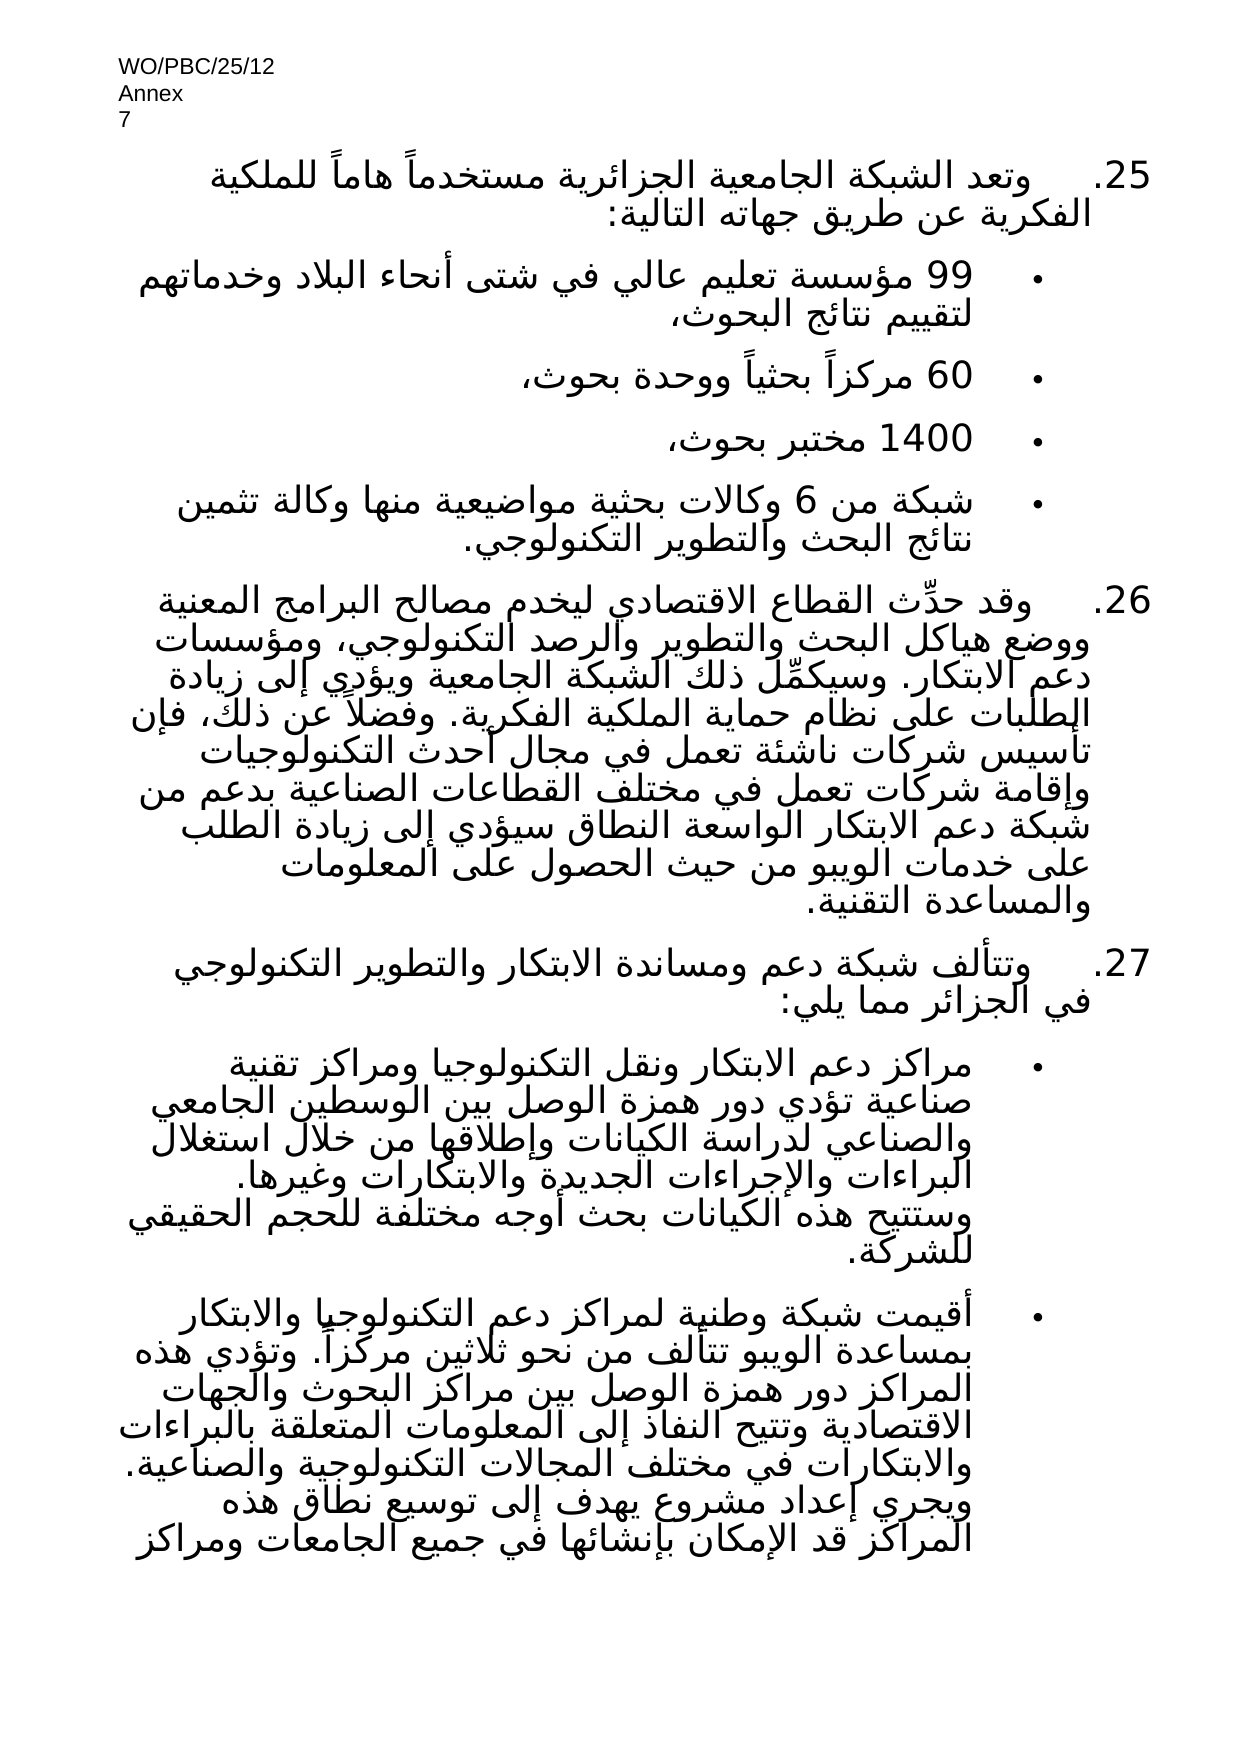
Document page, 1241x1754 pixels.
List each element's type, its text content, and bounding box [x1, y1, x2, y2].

text وقد حدِّث القطاع الاقتصادي ليخدم مصالح البرامج المعنية ووضع هياكل البحث والتطوير والرصد التكنولوجي، ومؤسسات دعم الابتكار. وسيكمِّل ذلك الشبكة الجامعية ويؤدي إلى زيادة الطلبات على نظام حماية الملكية الفكرية. وفضلاً عن ذلك، فإن تأسيس شركات ناشئة تعمل في مجال أحدث التكنولوجيات وإقامة شركات تعمل في مختلف القطاعات الصناعية بدعم من شبكة دعم الابتكار الواسعة النطاق سيؤدي إلى زيادة الطلب على خدمات الويبو من حيث الحصول على المعلومات والمساعدة التقنية. [118, 583, 1092, 921]
text وتعد الشبكة الجامعية الجزائرية مستخدماً هاماً للملكية الفكرية عن طريق جهاته التالية: [118, 158, 1092, 233]
list 60 مركزاً بحثياً ووحدة بحوث، [118, 358, 1033, 396]
list مراكز دعم الابتكار ونقل التكنولوجيا ومراكز تقنية صناعية تؤدي دور همزة الوصل بين الوسطين الجامعي والصناعي لدراسة الكيانات وإطلاقها من خلال استغلال البراءات والإجراءات الجديدة والابتكارات وغيرها. وستتيح هذه الكيانات بحث أوجه مختلفة للحجم الحقيقي للشركة. [118, 1046, 1033, 1271]
text وتتألف شبكة دعم ومساندة الابتكار والتطوير التكنولوجي في الجزائر مما يلي: [118, 946, 1092, 1021]
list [118, 1296, 1033, 1558]
list 1400 مختبر بحوث، [118, 421, 1033, 458]
list شبكة من 6 وكالات بحثية مواضيعية منها وكالة تثمين نتائج البحث والتطوير التكنولوجي. [118, 483, 1033, 558]
list 99 مؤسسة تعليم عالي في شتى أنحاء البلاد وخدماتهم لتقييم نتائج البحوث، [118, 258, 1033, 333]
